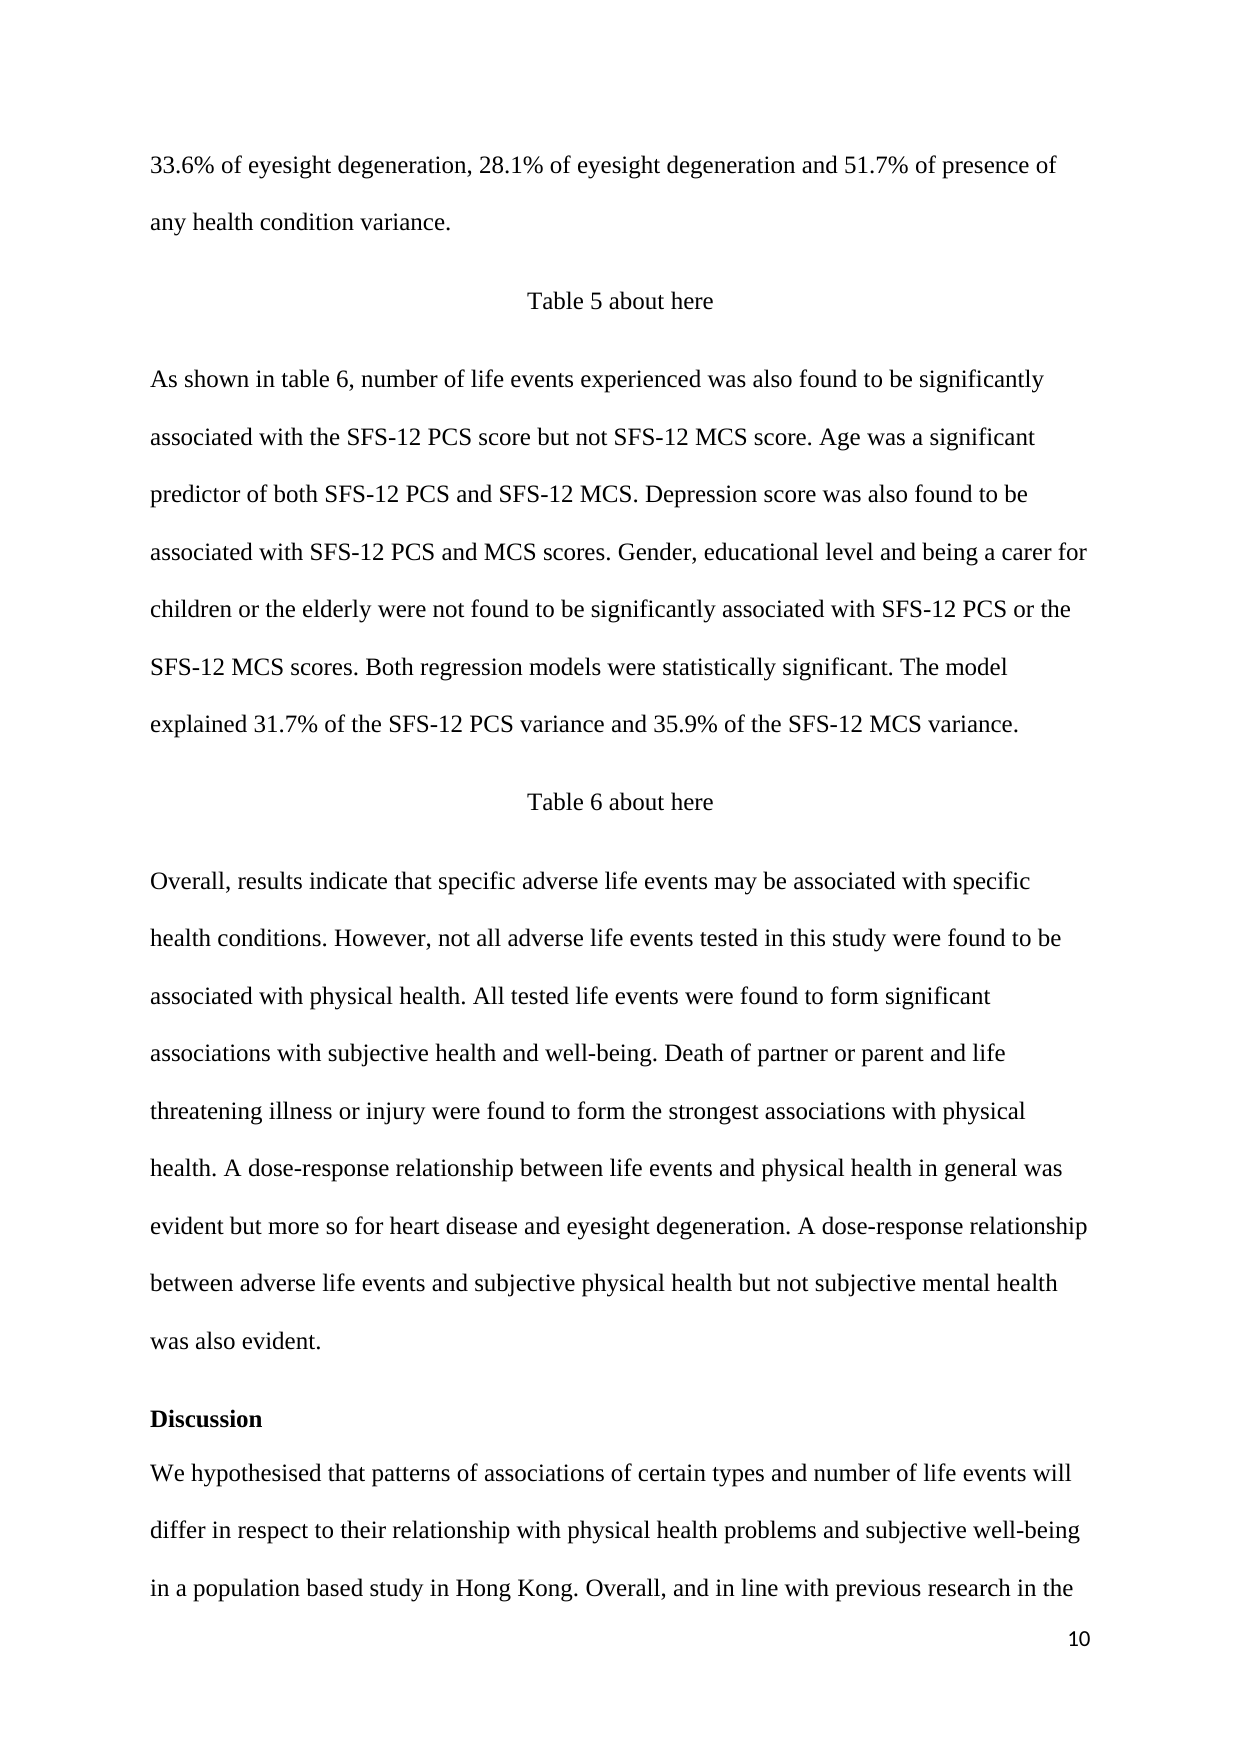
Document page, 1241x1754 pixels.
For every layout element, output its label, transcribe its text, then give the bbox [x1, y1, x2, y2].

text As shown in table 6, number of life events experienced was also found to be significantly associated with the SFS-12 PCS score but not SFS-12 MCS score. Age was a significant predictor of both SFS-12 PCS and SFS-12 MCS. Depression score was also found to be associated with SFS-12 PCS and MCS scores. Gender, educational level and being a carer for children or the elderly were not found to be significantly associated with SFS-12 PCS or the SFS-12 MCS scores. Both regression models were statistically significant. The model explained 31.7% of the SFS-12 PCS variance and 35.9% of the SFS-12 MCS variance. [150, 364, 1090, 738]
text Table 5 about here [150, 286, 1090, 314]
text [150, 150, 1090, 236]
text Discussion [150, 1404, 1090, 1433]
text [150, 1458, 1090, 1602]
text Overall, results indicate that specific adverse life events may be associated with specific health conditions. However, not all adverse life events tested in this study were found to be associated with physical health. All tested life events were found to form significant associations with subjective health and well-being. Death of partner or parent and life threatening illness or injury were found to form the strongest associations with physical health. A dose-response relationship between life events and physical health in general was evident but more so for heart disease and eyesight degeneration. A dose-response relationship between adverse life events and subjective physical health but not subjective mental health was also evident. [150, 866, 1090, 1354]
text Table 6 about here [150, 787, 1090, 816]
